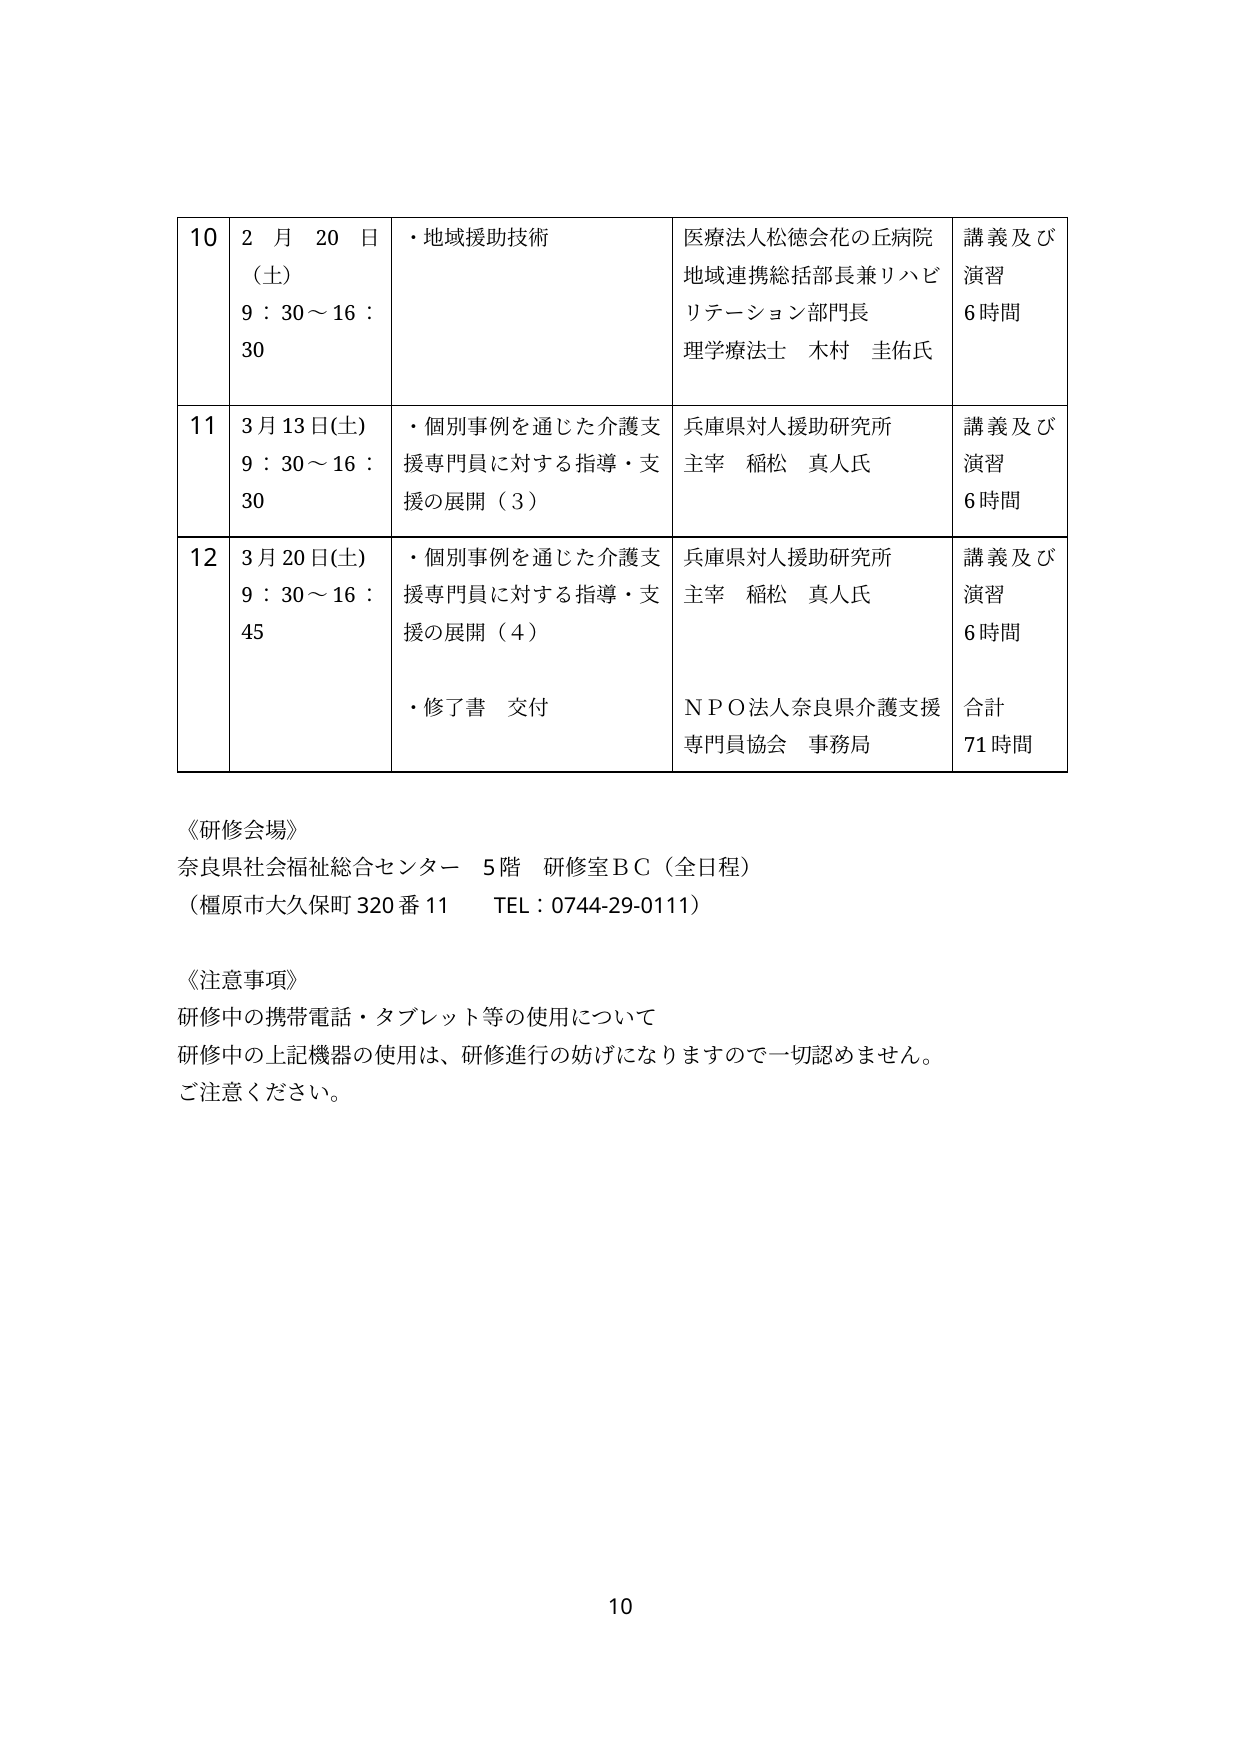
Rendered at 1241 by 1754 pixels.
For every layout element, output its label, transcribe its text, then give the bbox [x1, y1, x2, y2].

text 《注意事項》 [177, 960, 1063, 997]
text 奈良県社会福祉総合センター 5階 研修室ＢＣ（全日程） [177, 847, 1063, 885]
table_cell 講義及び演習 6時間 [953, 406, 1067, 536]
table_cell 3月13日(土) 9：30～16：30 [230, 406, 391, 536]
table_cell 講義及び演習 6時間 [953, 218, 1067, 405]
table_cell 3月20日(土) 9：30～16：45 [230, 538, 391, 771]
table_cell ・個別事例を通じた介護支援専門員に対する指導・支援の展開（３） [392, 406, 672, 536]
table_cell ・地域援助技術 [392, 218, 672, 405]
table_cell 2月20日（土） 9：30～16：30 [230, 218, 391, 405]
text 研修中の携帯電話・タブレット等の使用について [177, 997, 1063, 1035]
text 《研修会場》 [177, 810, 1063, 847]
table_cell 10 [178, 218, 229, 405]
table_cell 兵庫県対人援助研究所 主宰 稲松 真人氏 [673, 406, 952, 536]
table_cell 11 [178, 406, 229, 536]
text （橿原市大久保町320番11 TEL：0744-29-0111） [177, 885, 1063, 922]
table_cell 医療法人松徳会花の丘病院 地域連携総括部長兼リハビリテーション部門長 理学療法士 木村 圭佑氏 [673, 218, 952, 405]
text ご注意ください。 [177, 1072, 1063, 1110]
table_cell 講義及び演習 6時間 合計 71時間 [953, 538, 1067, 771]
text 研修中の上記機器の使用は、研修進行の妨げになりますので一切認めません。 [177, 1035, 1063, 1072]
table_cell ・個別事例を通じた介護支援専門員に対する指導・支援の展開（４） ・修了書 交付 [392, 538, 672, 771]
table_cell 12 [178, 538, 229, 771]
table_cell 兵庫県対人援助研究所 主宰 稲松 真人氏 ＮＰＯ法人奈良県介護支援専門員協会 事務局 [673, 538, 952, 771]
